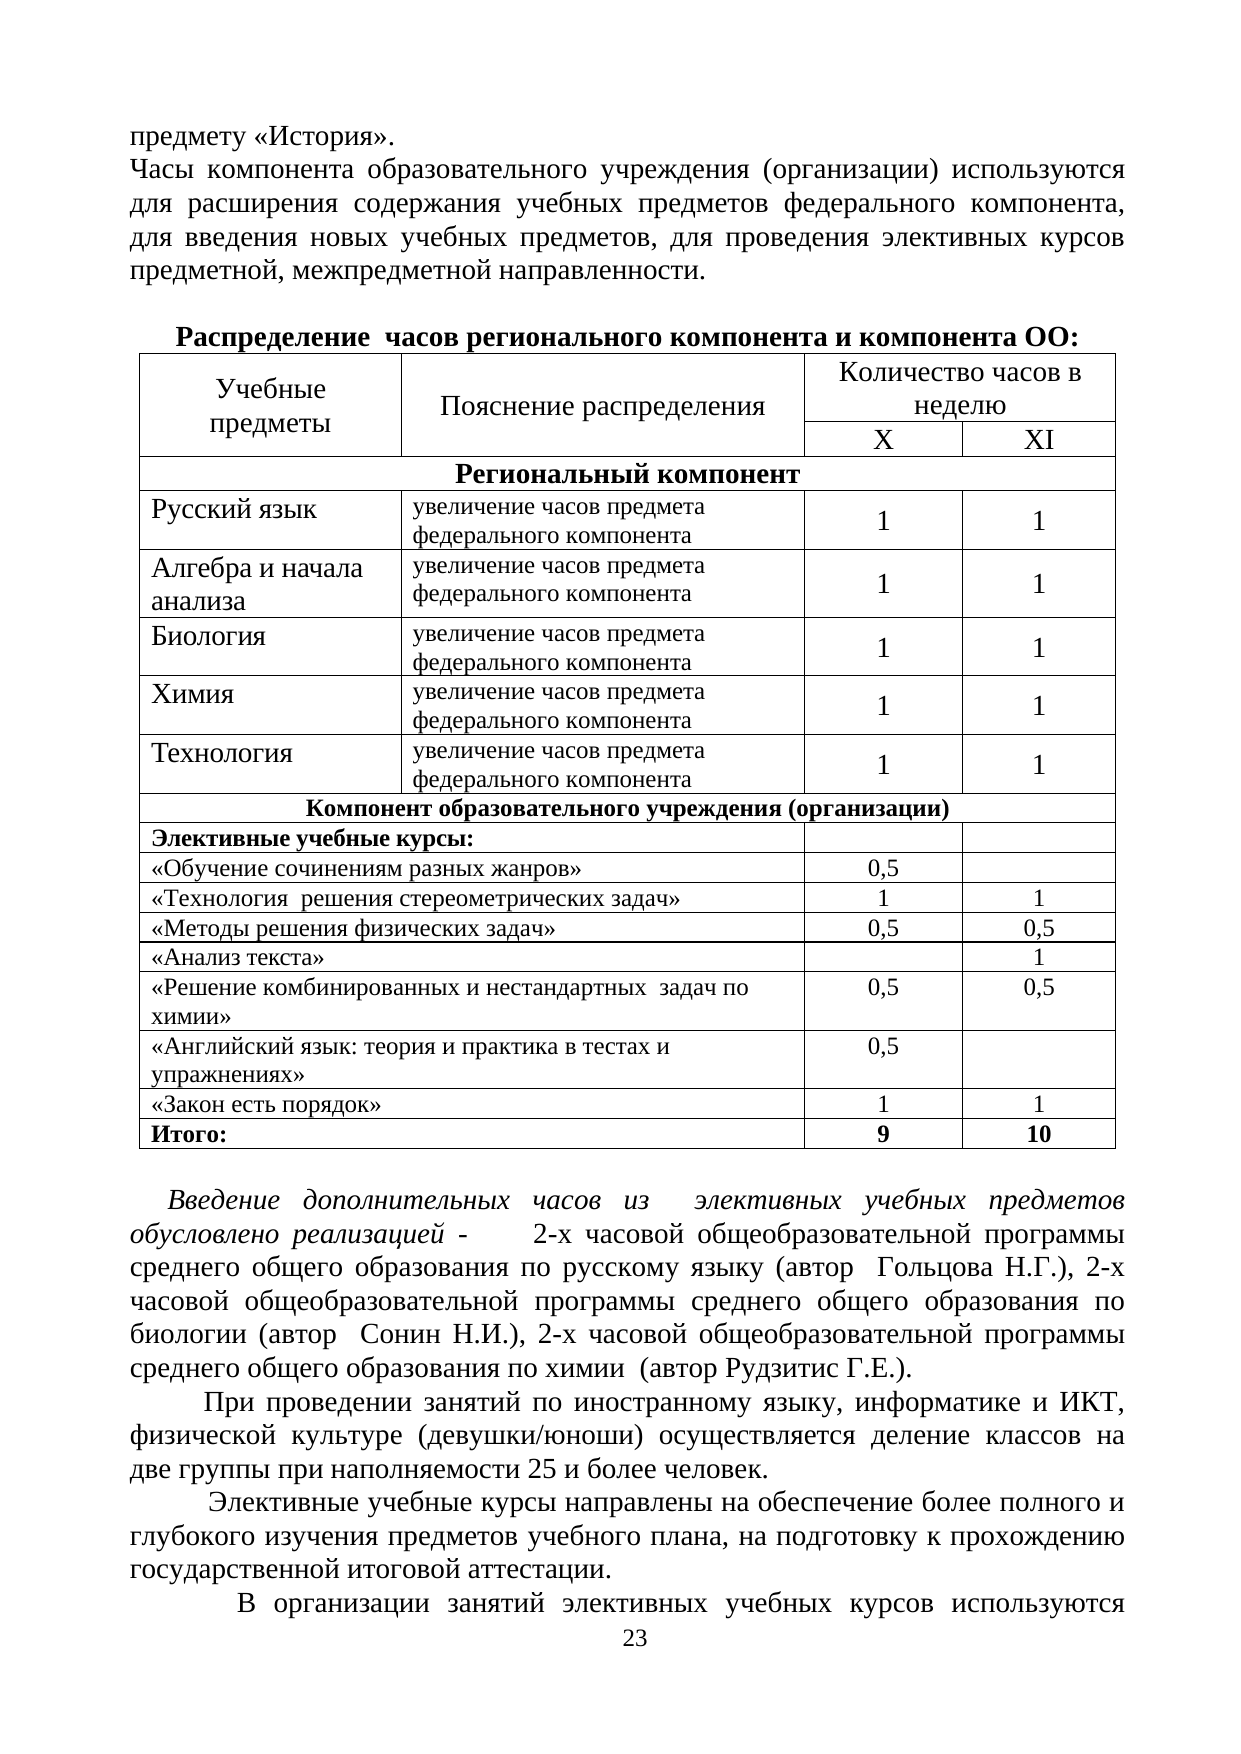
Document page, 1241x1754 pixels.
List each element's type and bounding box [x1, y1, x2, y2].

table_header [118, 118, 1137, 1618]
